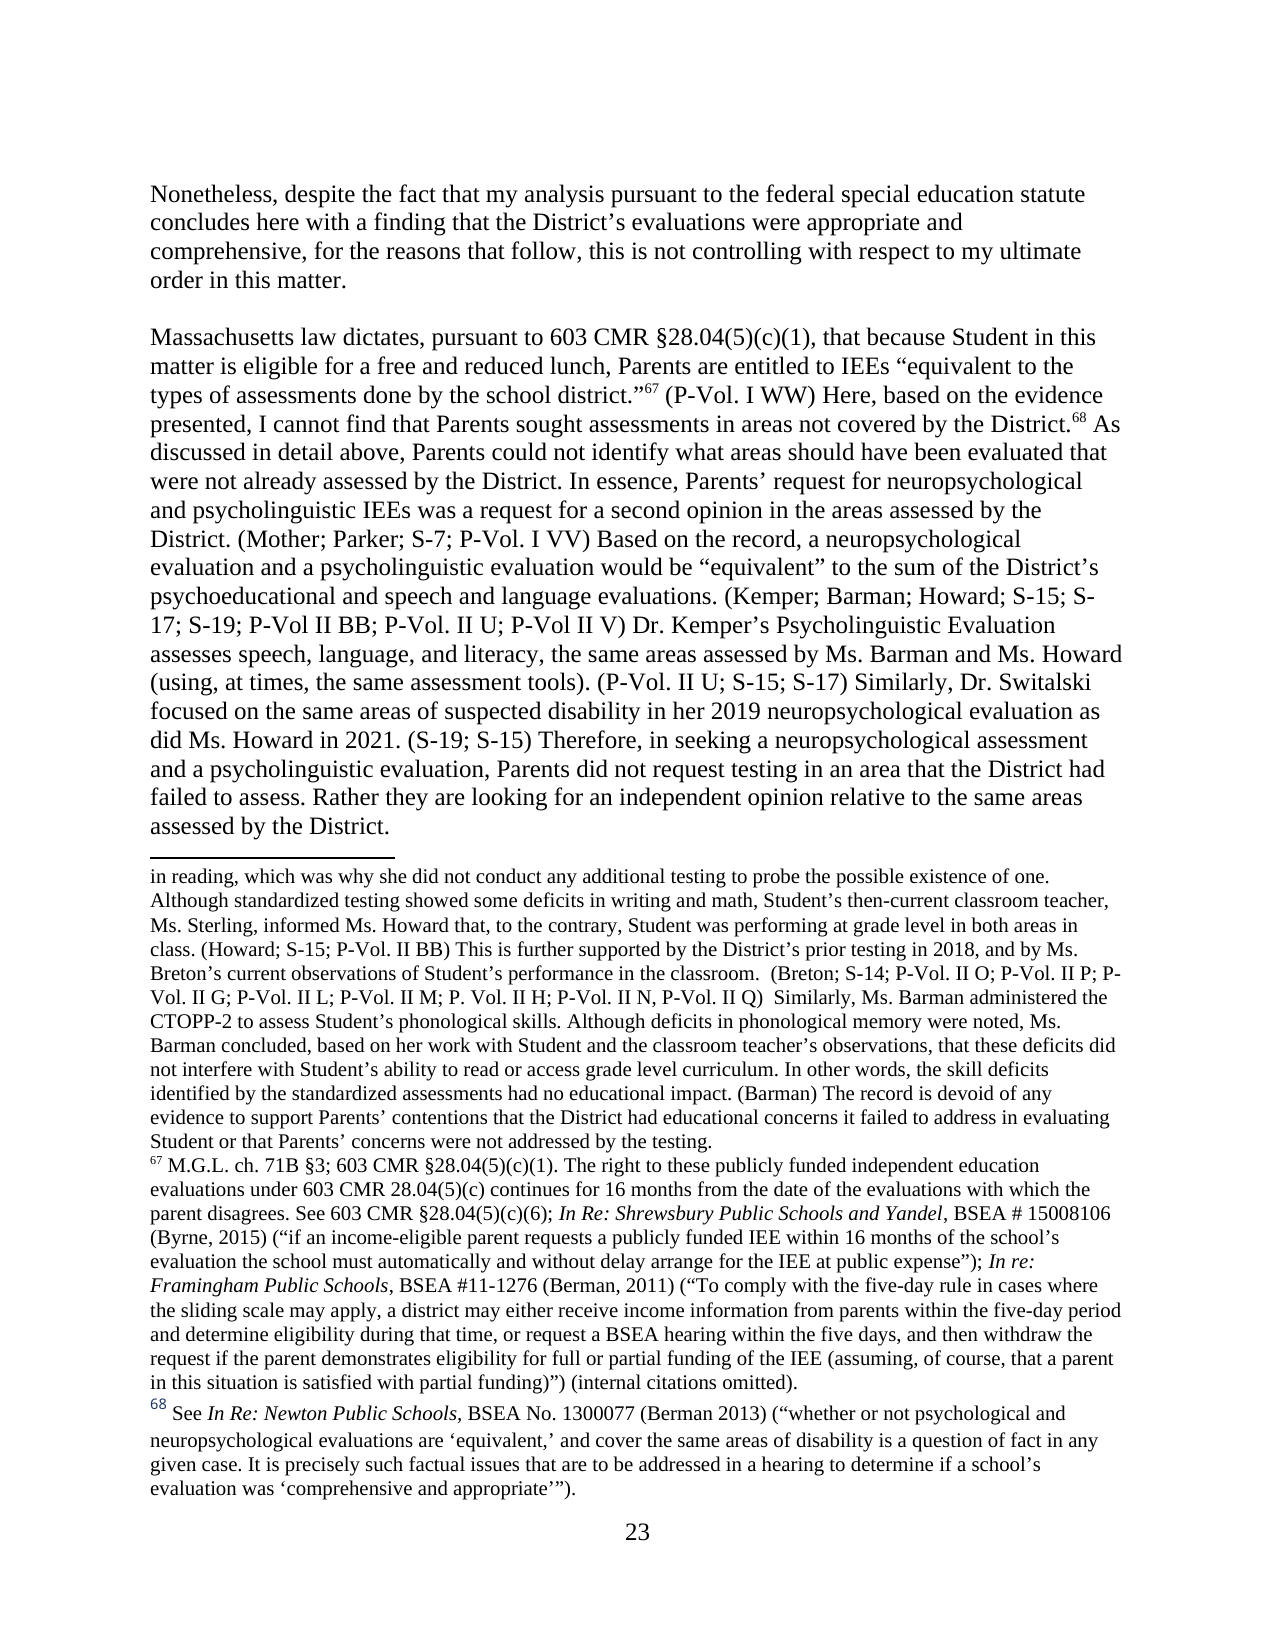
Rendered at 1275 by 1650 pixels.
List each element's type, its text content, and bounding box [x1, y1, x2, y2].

text Massachusetts law dictates, pursuant to 603 CMR §28.04(5)(c)(1), that because Student in this matter is eligible for a free and reduced lunch, Parents are entitled to IEEs “equivalent to the types of assessments done by the school district.” (P-Vol. I WW) Here, based on the evidence presented, I cannot find that Parents sought assessments in areas not covered by the District. As discussed in detail above, Parents could not identify what areas should have been evaluated that were not already assessed by the District. In essence, Parents’ request for neuropsychological and psycholinguistic IEEs was a request for a second opinion in the areas assessed by the District. (Mother; Parker; S-7; P-Vol. I VV) Based on the record, a neuropsychological evaluation and a psycholinguistic evaluation would be “equivalent” to the sum of the District’s psychoeducational and speech and language evaluations. (Kemper; Barman; Howard; S-15; S-17; S-19; P-Vol II BB; P-Vol. II U; P-Vol II V) Dr. Kemper’s Psycholinguistic Evaluation assesses speech, language, and literacy, the same areas assessed by Ms. Barman and Ms. Howard (using, at times, the same assessment tools). (P-Vol. II U; S-15; S-17) Similarly, Dr. Switalski focused on the same areas of suspected disability in her 2019 neuropsychological evaluation as did Ms. Howard in 2021. (S-19; S-15) Therefore, in seeking a neuropsychological assessment and a psycholinguistic evaluation, Parents did not request testing in an area that the District had failed to assess. Rather they are looking for an independent opinion relative to the same areas assessed by the District. [150, 322, 1125, 840]
text Nonetheless, despite the fact that my analysis pursuant to the federal special education statute concludes here with a finding that the District’s evaluations were appropriate and comprehensive, for the reasons that follow, this is not controlling with respect to my ultimate order in this matter. [150, 179, 1125, 294]
